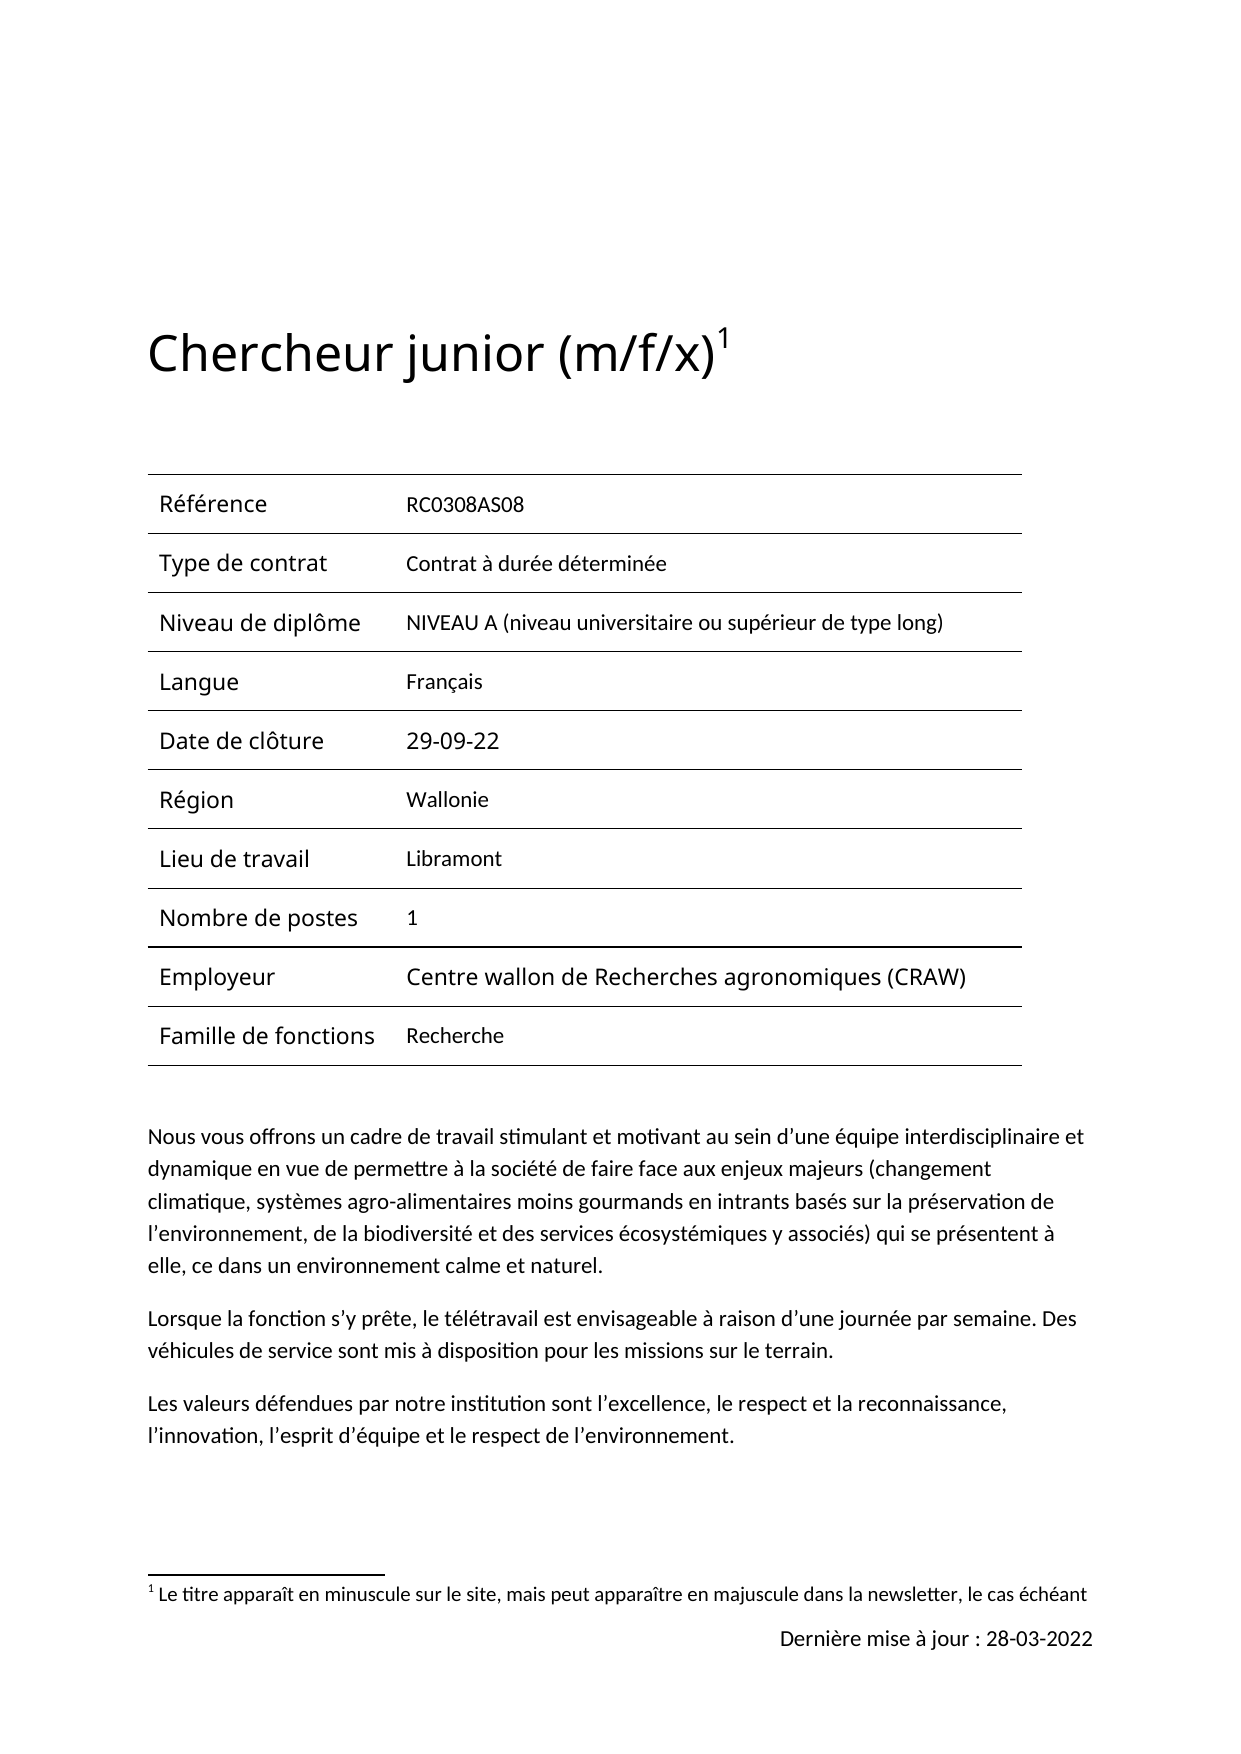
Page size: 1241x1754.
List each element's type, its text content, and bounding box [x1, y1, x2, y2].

table_cell Langue [148, 652, 395, 710]
table_cell Type de contrat [148, 534, 395, 592]
table_cell Région [148, 770, 395, 828]
text Chercheur junior (m/f/x) [148, 318, 1093, 386]
text Lorsque la fonction s’y prête, le télétravail est envisageable à raison d’une journée par semaine. Des véhicules de service sont mis à disposition pour les missions sur le terrain. [148, 1304, 1093, 1364]
table_cell Nombre de postes [148, 889, 395, 946]
table_cell Famille de fonctions [148, 1007, 395, 1064]
table_cell Date de clôture [148, 711, 395, 769]
table_cell Niveau de diplôme [148, 593, 395, 651]
table_cell Centre wallon de Recherches agronomiques (CRAW) [395, 948, 1022, 1006]
text Les valeurs défendues par notre institution sont l’excellence, le respect et la reconnaissance, l’innovation, l’esprit d’équipe et le respect de l’environnement. [148, 1389, 1093, 1449]
table_cell Employeur [148, 948, 395, 1006]
text Nous vous offrons un cadre de travail stimulant et motivant au sein d’une équipe interdisciplinaire et dynamique en vue de permettre à la société de faire face aux enjeux majeurs (changement climatique, systèmes agro-alimentaires moins gourmands en intrants basés sur la préservation de l’environnement, de la biodiversité et des services écosystémiques y associés) qui se présentent à elle, ce dans un environnement calme et naturel. [148, 1122, 1093, 1279]
table_header Référence [148, 475, 395, 533]
table_cell Lieu de travail [148, 829, 395, 887]
